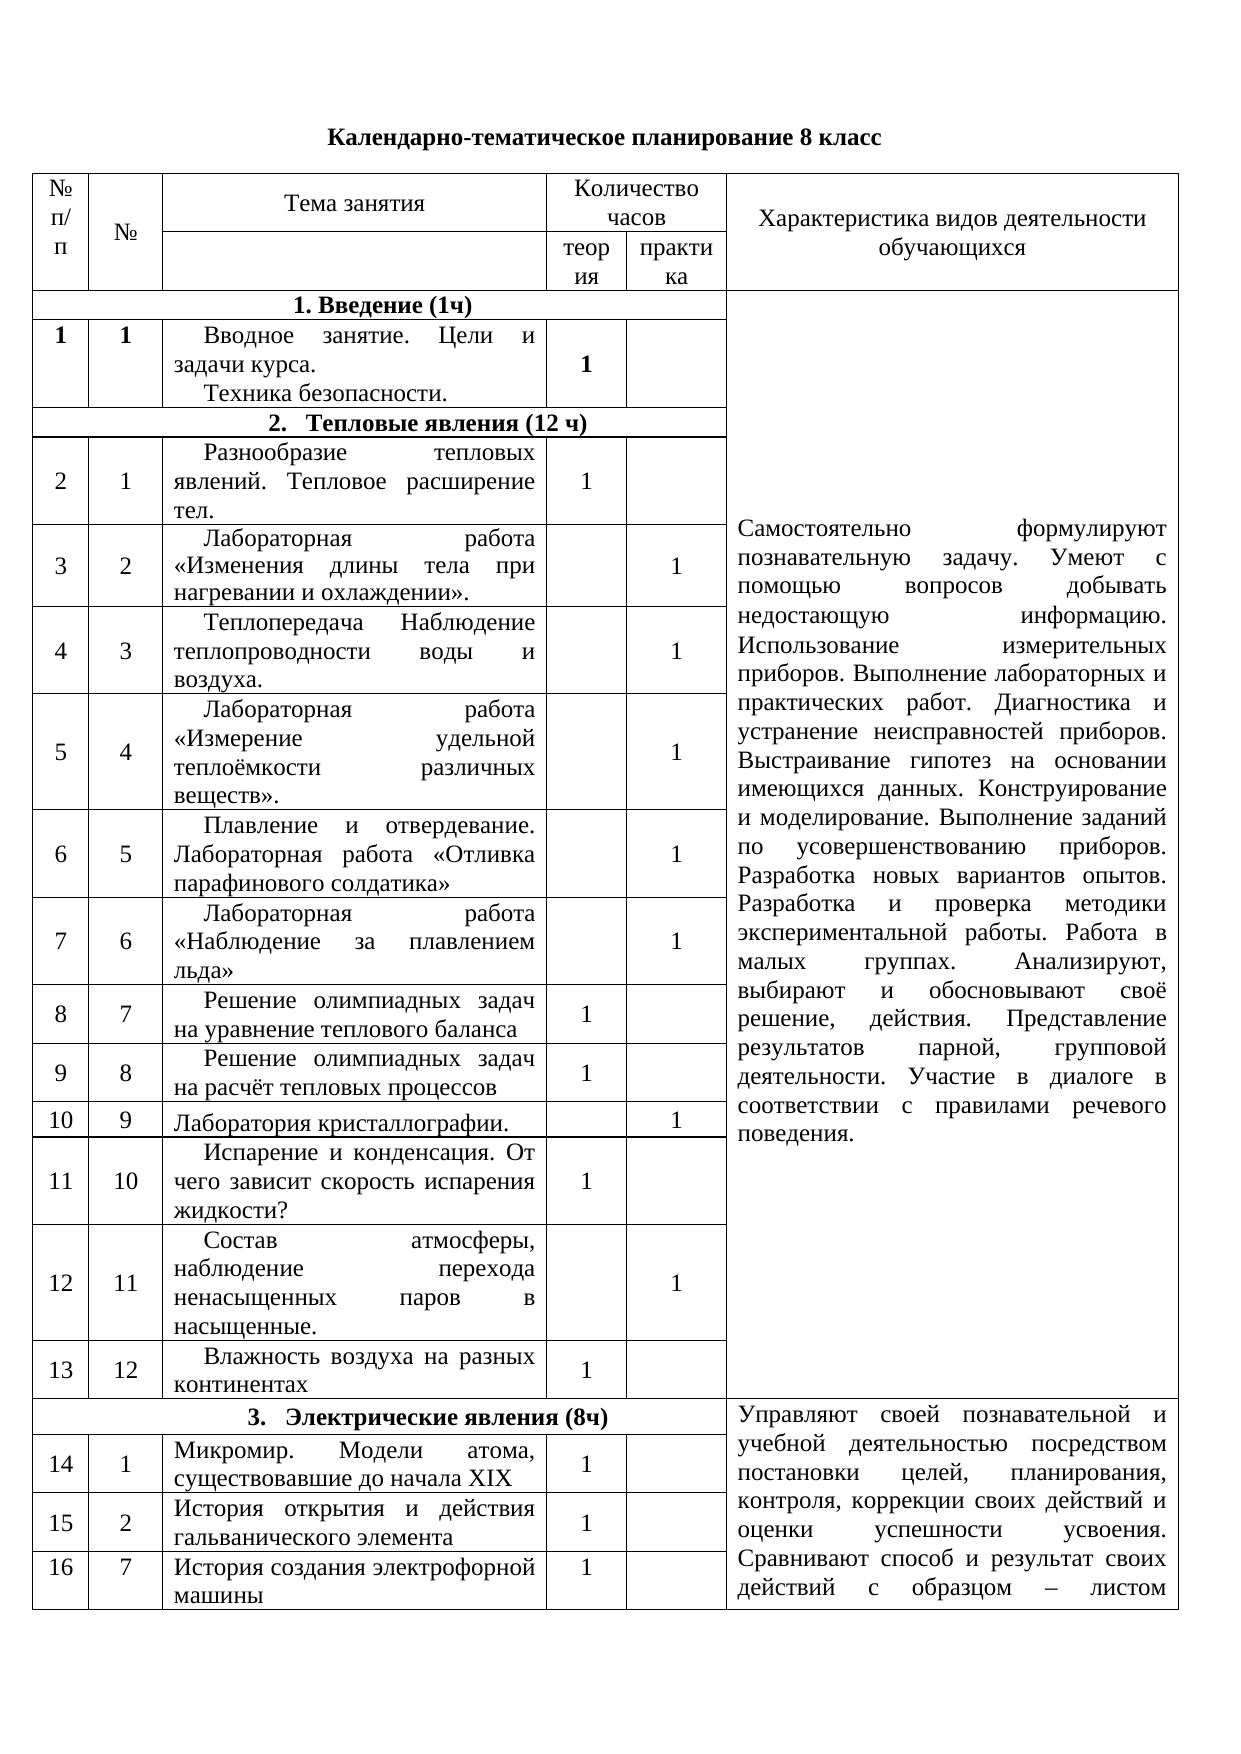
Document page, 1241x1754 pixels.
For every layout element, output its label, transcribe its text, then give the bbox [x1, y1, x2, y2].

table_cell Управляют своей познавательной и учебной деятельностью посредством постановки целей, планирования, контроля, коррекции своих действий и оценки успешности усвоения. Сравнивают способ и результат своих действий с образцом – листом сопровождения. Обнаруживают отклонения. Обдумывают причины отклонений. Осуществляют самоконтроль и взаимоконтроль. Использование измерительных приборов. Выполнение лабораторных и практических работ. Диагностика и устранение неисправностей приборов. Выстраивание гипотез на основании имеющихся данных. Конструирование и моделирование. [727, 1399, 1178, 1609]
table_cell практика [627, 232, 726, 289]
table_header № [89, 174, 162, 289]
table_cell Самостоятельно формулируют познавательную задачу. Умеют с помощью вопросов добывать недостающую информацию. Использование измерительных приборов. Выполнение лабораторных и практических работ. Диагностика и устранение неисправностей приборов. Выстраивание гипотез на основании имеющихся данных. Конструирование и моделирование. Выполнение заданий по усовершенствованию приборов. Разработка новых вариантов опытов. Разработка и проверка методики экспериментальной работы. Работа в малых группах. Анализируют, выбирают и обосновывают своё решение, действия. Представление результатов парной, групповой деятельности. Участие в диалоге в соответствии с правилами речевого поведения. [727, 291, 1178, 1398]
table_cell 12 [89, 1341, 162, 1398]
table_cell Лабораторная работа «Измерение удельной теплоёмкости различных веществ». [163, 694, 546, 809]
table_cell Решение олимпиадных задач на уравнение теплового баланса [163, 985, 546, 1042]
table_cell 1 [89, 320, 162, 407]
table_cell 1 [547, 1552, 626, 1609]
table_cell теория [547, 232, 626, 289]
table_cell 1 [627, 1225, 726, 1340]
table_cell [627, 985, 726, 1042]
table_cell 14 [33, 1435, 88, 1492]
table_cell 1 [627, 694, 726, 809]
table_cell [547, 1225, 626, 1340]
table_cell 1 [627, 1102, 726, 1136]
table_cell [627, 1138, 726, 1224]
table_cell [627, 1044, 726, 1101]
table_cell 1 [547, 1044, 626, 1101]
table_cell [627, 320, 726, 407]
table_cell История создания электрофорной машины [163, 1552, 546, 1609]
table_cell [547, 525, 626, 606]
table_cell 2 [89, 525, 162, 606]
table_cell 1 [547, 1435, 626, 1492]
table_cell 1 [547, 320, 626, 407]
table_cell 3 [33, 525, 88, 606]
table_cell 1. Введение (1ч) [33, 291, 726, 319]
table_cell 2 [89, 1493, 162, 1551]
table_cell 12 [33, 1225, 88, 1340]
table_cell 15 [33, 1493, 88, 1551]
table_cell 1 [547, 1138, 626, 1224]
table_cell 1 [547, 985, 626, 1042]
table_cell Плавление и отвердевание. Лабораторная работа «Отливка парафинового солдатика» [163, 810, 546, 897]
table_cell 5 [89, 810, 162, 897]
table_cell [627, 1493, 726, 1551]
table_cell 2 [33, 438, 88, 524]
table_cell [627, 1341, 726, 1398]
table_cell 5 [33, 694, 88, 809]
table_cell [163, 232, 546, 289]
table_cell [627, 1435, 726, 1492]
table_cell 6 [89, 898, 162, 984]
table_cell 8 [33, 985, 88, 1042]
table_cell 9 [33, 1044, 88, 1101]
table_cell 4 [33, 607, 88, 693]
table_cell Испарение и конденсация. От чего зависит скорость испарения жидкости? [163, 1138, 546, 1224]
table_cell Лаборатория кристаллографии. [163, 1102, 546, 1136]
table_cell 8 [89, 1044, 162, 1101]
table_cell [547, 898, 626, 984]
table_cell [627, 1552, 726, 1609]
table_cell Теплопередача Наблюдение теплопроводности воды и воздуха. [163, 607, 546, 693]
table_cell 1 [547, 1493, 626, 1551]
table_header Тема занятия [163, 174, 546, 231]
table_cell Состав атмосферы, наблюдение перехода ненасыщенных паров в насыщенные. [163, 1225, 546, 1340]
table_cell 10 [33, 1102, 88, 1136]
table_cell Решение олимпиадных задач на расчёт тепловых процессов [163, 1044, 546, 1101]
table_cell 1 [627, 607, 726, 693]
table_cell [627, 438, 726, 524]
table_cell 1 [33, 320, 88, 407]
table_cell 1 [547, 438, 626, 524]
table_cell Разнообразие тепловых явлений. Тепловое расширение тел. [163, 438, 546, 524]
table_cell [547, 810, 626, 897]
table_cell 1 [89, 1435, 162, 1492]
text Календарно-тематическое планирование 8 класс [89, 118, 1120, 152]
table_cell 13 [33, 1341, 88, 1398]
table_cell 4 [89, 694, 162, 809]
table_cell 9 [89, 1102, 162, 1136]
table_cell Вводное занятие. Цели и задачи курса. Техника безопасности. [163, 320, 546, 407]
table_cell 1 [627, 898, 726, 984]
table_cell 16 [33, 1552, 88, 1609]
table_header № п/п [33, 174, 88, 289]
table_cell 11 [33, 1138, 88, 1224]
table_header Характеристика видов деятельности обучающихся [727, 174, 1178, 289]
table_cell История открытия и действия гальванического элемента [163, 1493, 546, 1551]
table_cell [547, 607, 626, 693]
table_cell [547, 1102, 626, 1136]
table_cell 7 [33, 898, 88, 984]
table_cell 6 [33, 810, 88, 897]
table_cell Микромир. Модели атома, существовавшие до начала XIX [163, 1435, 546, 1492]
table_cell Тепловые явления (12 ч) [33, 408, 726, 436]
table_cell Лабораторная работа «Наблюдение за плавлением льда» [163, 898, 546, 984]
table_cell 3 [89, 607, 162, 693]
table_cell 1 [547, 1341, 626, 1398]
table_cell Электрические явления (8ч) [33, 1399, 726, 1434]
table_cell 1 [627, 810, 726, 897]
table_cell 11 [89, 1225, 162, 1340]
table_cell 7 [89, 1552, 162, 1609]
table_cell 1 [627, 525, 726, 606]
table_cell Лабораторная работа «Изменения длины тела при нагревании и охлаждении». [163, 525, 546, 606]
table_header Количество часов [547, 174, 726, 231]
table_cell [547, 694, 626, 809]
table_cell 1 [89, 438, 162, 524]
table_cell 10 [89, 1138, 162, 1224]
table_cell Влажность воздуха на разных континентах [163, 1341, 546, 1398]
table_cell 7 [89, 985, 162, 1042]
